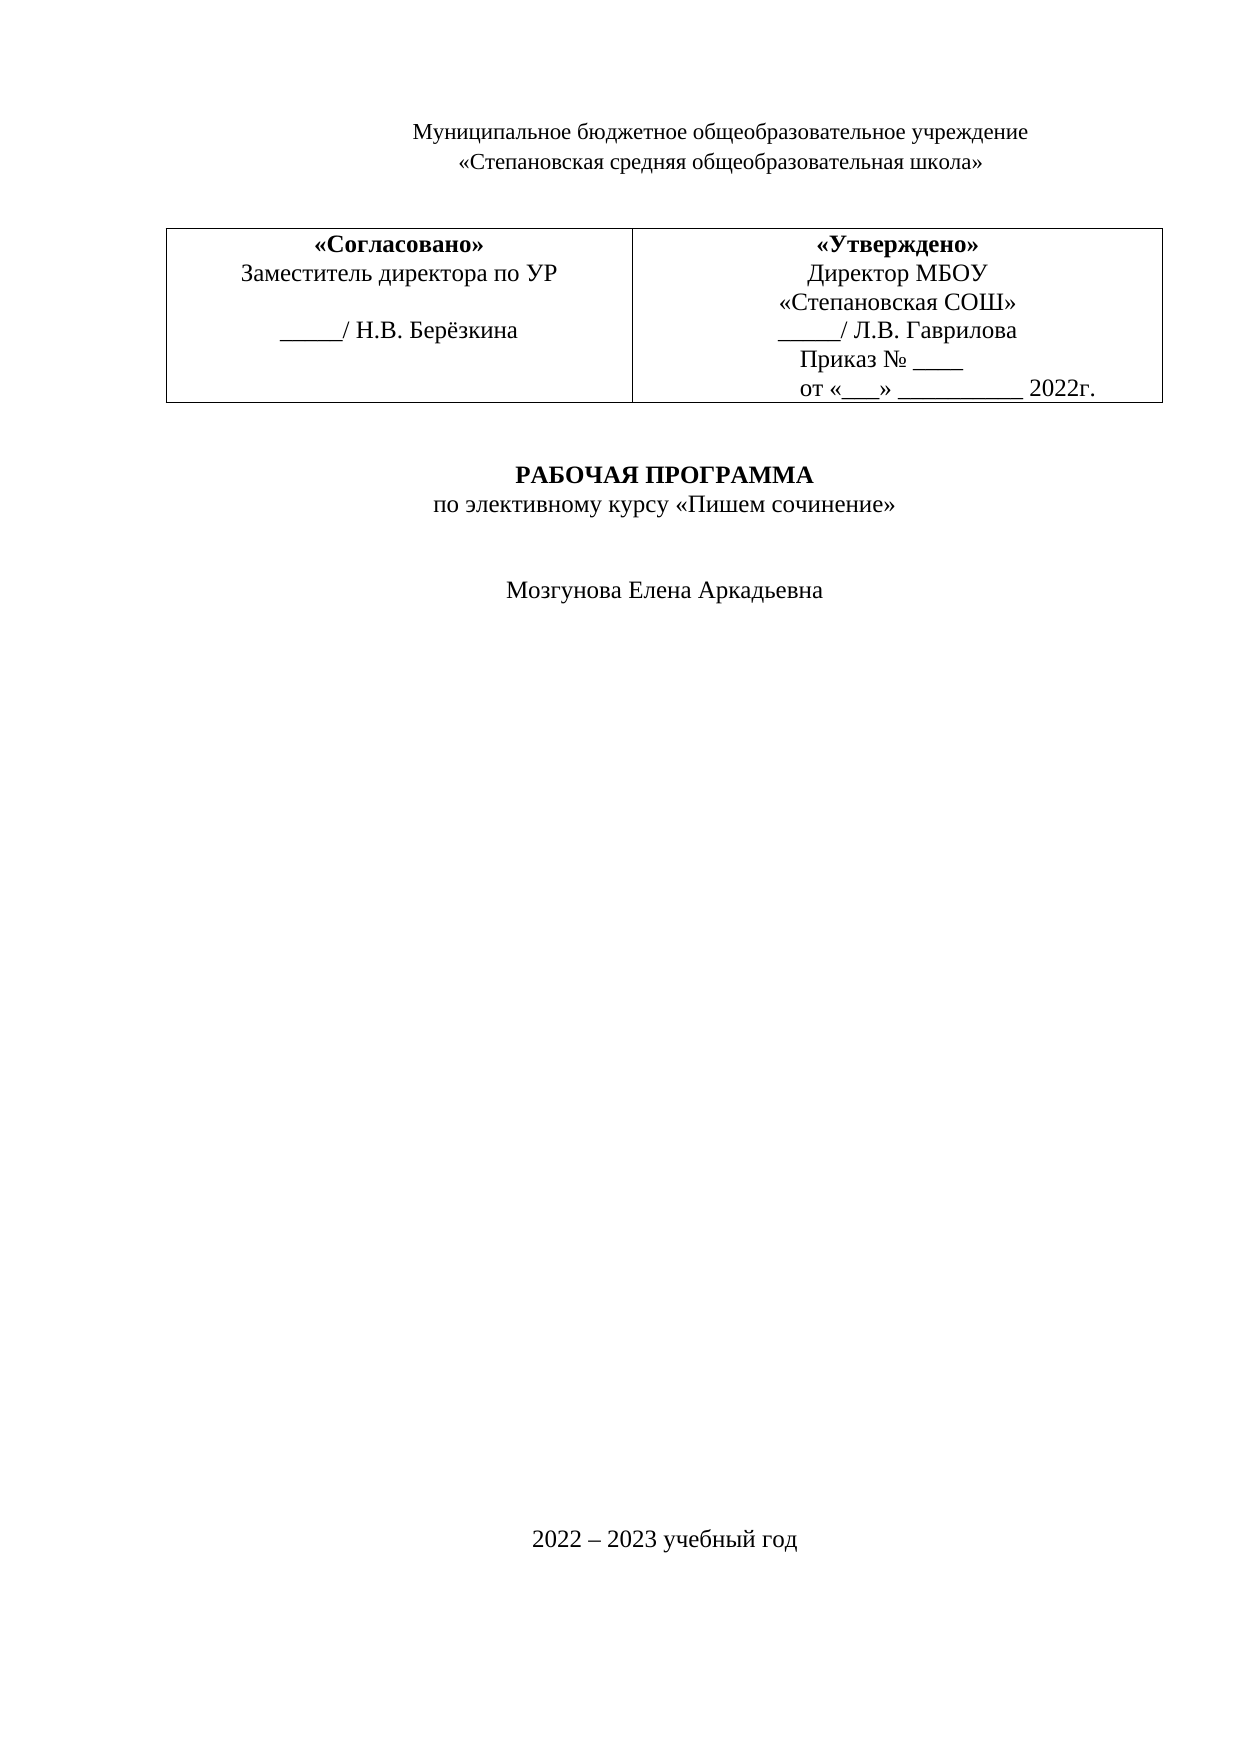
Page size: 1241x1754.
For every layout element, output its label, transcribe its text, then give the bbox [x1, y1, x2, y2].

table_header «Согласовано» Заместитель директора по УР _____/ Н.В. Берёзкина [167, 229, 632, 402]
text 2022 – 2023 учебный год [177, 1524, 1152, 1553]
text Мозгунова Елена Аркадьевна [177, 575, 1152, 604]
list «Степановская средняя общеобразовательная школа» [290, 148, 1152, 175]
text РАБОЧАЯ ПРОГРАММА [177, 460, 1152, 489]
text по элективному курсу «Пишем сочинение» [177, 489, 1152, 518]
list Муниципальное бюджетное общеобразовательное учреждение [290, 118, 1152, 144]
table_header «Утверждено» Директор МБОУ «Степановская СОШ» _____/ Л.В. Гаврилова Приказ № ____ от «___» __________ 2022г. [633, 229, 1162, 402]
